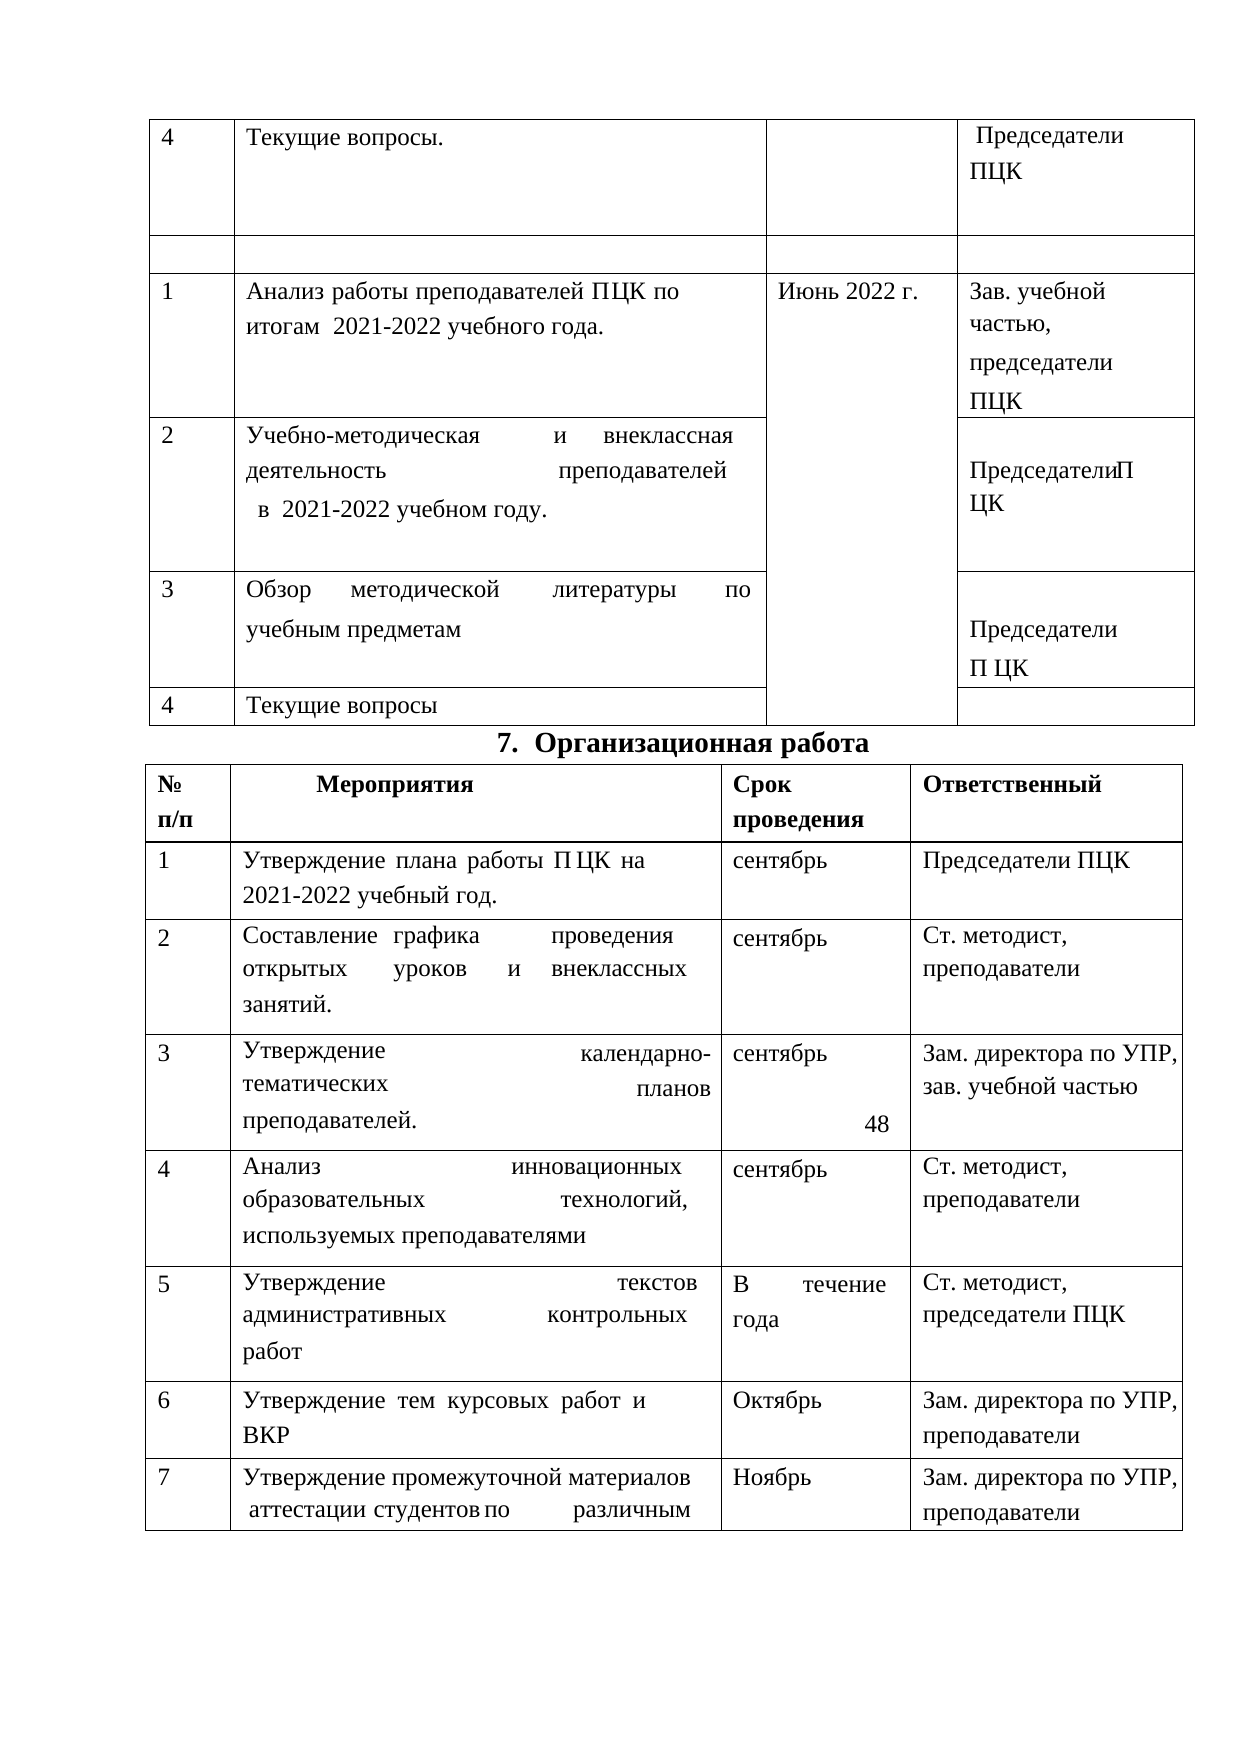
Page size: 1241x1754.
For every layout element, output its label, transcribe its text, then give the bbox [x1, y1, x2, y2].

table_cell Председатели П ЦК [958, 418, 1194, 571]
table_cell 6 [146, 1382, 230, 1458]
table_cell Председатели ПЦК [911, 843, 1182, 919]
table_cell текстов контрольных [513, 1267, 721, 1381]
table_cell 2 [146, 920, 230, 1034]
table_cell Утверждение тематических преподавателей. [231, 1035, 513, 1150]
table_cell Текущие вопросы [235, 688, 766, 725]
table_cell Анализ инновационных образовательных технологий, используемых преподавателями [231, 1151, 721, 1266]
table_cell 3 [150, 572, 234, 687]
table_cell 3 [146, 1035, 230, 1150]
table_header № п/п [146, 765, 230, 841]
list Организационная работа [497, 726, 1123, 759]
table_cell 4 [150, 688, 234, 725]
table_cell сентябрь [722, 843, 910, 919]
table_cell сентябрь [722, 920, 910, 1034]
table_cell [958, 688, 1194, 725]
table_cell течение [794, 1267, 910, 1381]
table_cell сентябрь [722, 1151, 910, 1266]
table_header Срок проведения [722, 765, 910, 841]
table_cell Составление графика проведения открытых уроков и внеклассных занятий. [231, 920, 721, 1034]
table_cell Зав. учебной частью, председатели ПЦК [958, 274, 1194, 417]
table_cell Учебно-методическая и внеклассная деятельность преподавателей в 2021-2022 учебном году. [235, 418, 766, 571]
table_header [767, 120, 957, 235]
table_cell 1 [146, 843, 230, 919]
table_cell 5 [146, 1267, 230, 1381]
table_header Ответственный [911, 765, 1182, 841]
table_cell Октябрь [722, 1382, 910, 1458]
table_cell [231, 1459, 721, 1530]
table_cell [958, 236, 1194, 273]
table_cell [235, 236, 766, 273]
table_cell Зам. директора по УПР, преподаватели [911, 1382, 1182, 1458]
table_header 4 [150, 120, 234, 235]
table_cell [767, 236, 957, 273]
table_cell Утверждение тем курсовых работ и ВКР [231, 1382, 721, 1458]
table_cell Утверждение плана работы ПЦК на 2021-2022 учебный год. [231, 843, 721, 919]
table_cell Зам. директора по УПР, зав. учебной частью [911, 1035, 1182, 1150]
table_cell Ноябрь [722, 1459, 910, 1530]
table_cell Ст. методист, председатели ПЦК [911, 1267, 1182, 1381]
table_header Мероприятия [231, 765, 721, 841]
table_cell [911, 1459, 1182, 1530]
table_cell Июнь 2022 г. [767, 274, 957, 725]
table_cell Анализ работы преподавателей ПЦК по итогам 2021-2022 учебного года. [235, 274, 766, 417]
table_cell Ст. методист, преподаватели [911, 920, 1182, 1034]
table_cell Ст. методист, преподаватели [911, 1151, 1182, 1266]
table_cell Утверждение административных работ [231, 1267, 513, 1381]
table_cell 4 [146, 1151, 230, 1266]
table_cell календарно- планов [513, 1035, 721, 1150]
table_header Текущие вопросы. [235, 120, 766, 235]
table_cell Председатели П ЦК [958, 572, 1194, 687]
table_cell 7 [146, 1459, 230, 1530]
table_header Председатели ПЦК [958, 120, 1194, 235]
table_cell В года [722, 1267, 794, 1381]
table_cell 2 [150, 418, 234, 571]
table_cell Обзор методической литературы по учебным предметам [235, 572, 766, 687]
table_cell [150, 236, 234, 273]
table_cell сентябрь [722, 1035, 910, 1150]
table_cell 1 [150, 274, 234, 417]
